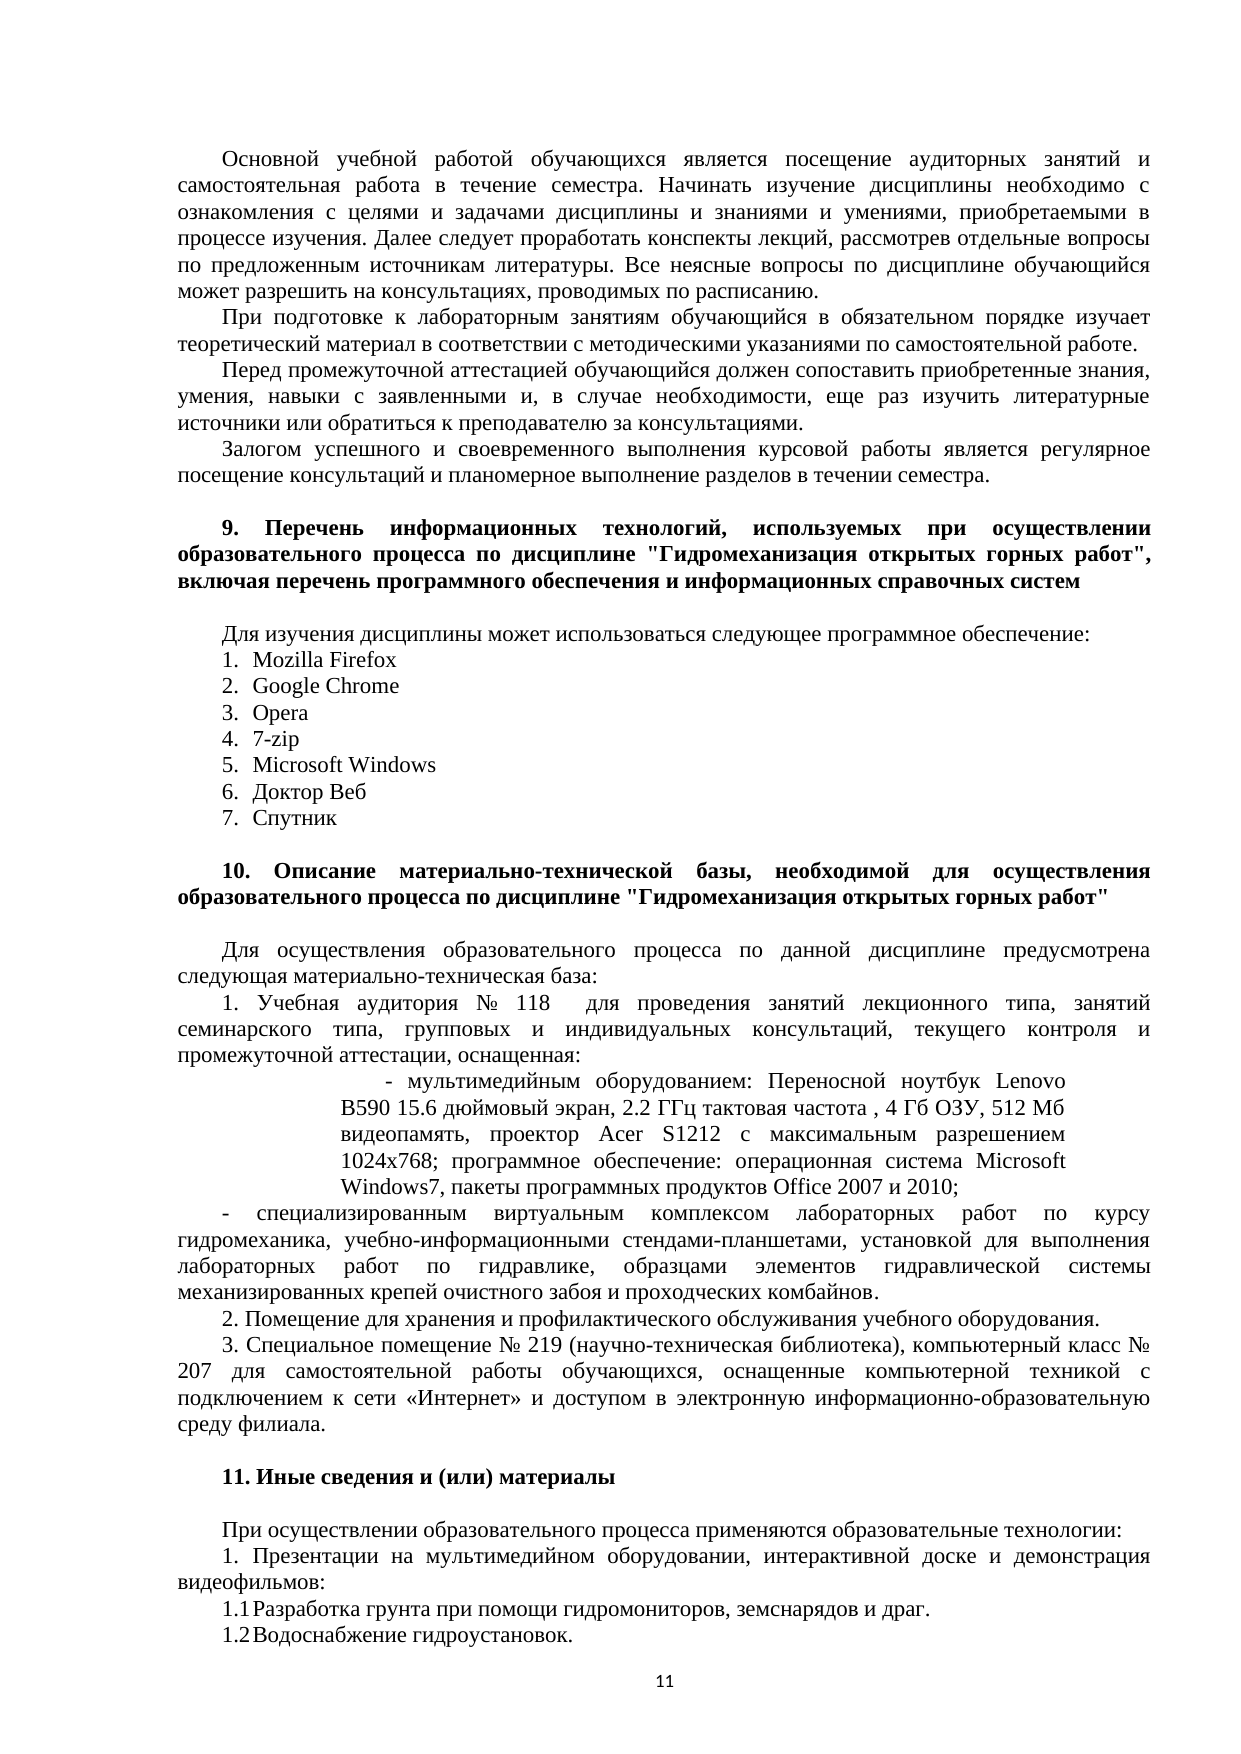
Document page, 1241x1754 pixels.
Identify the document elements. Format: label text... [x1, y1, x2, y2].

list Презентации на мультимедийном оборудовании, интерактивной доске и демонстрация видеофильмов: [177, 1542, 1152, 1595]
list Microsoft Windows [177, 751, 1152, 778]
list Водоснабжение гидроустановок. [177, 1621, 1152, 1647]
text Для изучения дисциплины может использоваться следующее программное обеспечение: [177, 619, 1152, 646]
text - специализированным виртуальным комплексом лабораторных работ по курсу гидромеханика, учебно-информационными стендами-планшетами, установкой для выполнения лабораторных работ по гидравлике, образцами элементов гидравлической системы механизированных крепей очистного забоя и проходческих комбайнов. [177, 1199, 1152, 1305]
text 10. Описание материально-технической базы, необходимой для осуществления образовательного процесса по дисциплине "Гидромеханизация открытых горных работ" [177, 857, 1152, 909]
text 1. Учебная аудитория № 118 для проведения занятий лекционного типа, занятий семинарского типа, групповых и индивидуальных консультаций, текущего контроля и промежуточной аттестации, оснащенная: [177, 988, 1152, 1068]
text Основной учебной работой обучающихся является посещение аудиторных занятий и самостоятельная работа в течение семестра. Начинать изучение дисциплины необходимо с ознакомления с целями и задачами дисциплины и знаниями и умениями, приобретаемыми в процессе изучения. Далее следует проработать конспекты лекций, рассмотрев отдельные вопросы по предложенным источникам литературы. Все неясные вопросы по дисциплине обучающийся может разрешить на консультациях, проводимых по расписанию. [177, 145, 1152, 303]
text - мультимедийным оборудованием: Переносной ноутбук Lenovo B590 15.6 дюймовый экран, 2.2 ГГц тактовая частота , 4 Гб ОЗУ, 512 Мб видеопамять, проектор Acer S1212 с максимальным разрешением 1024х768; программное обеспечение: операционная система Microsoft Windows7, пакеты программных продуктов Office 2007 и 2010; [340, 1068, 1066, 1199]
list Спутник [177, 804, 1152, 830]
list Mozilla Firefox [177, 646, 1152, 672]
text 3. Специальное помещение № 219 (научно-техническая библиотека), компьютерный класс № 207 для самостоятельной работы обучающихся, оснащенные компьютерной техникой с подключением к сети «Интернет» и доступом в электронную информационно-образовательную среду филиала. [177, 1331, 1152, 1437]
list Доктор Веб [177, 778, 1152, 804]
list Opera [177, 699, 1152, 725]
list Разработка грунта при помощи гидромониторов, земснарядов и драг. [177, 1595, 1152, 1621]
text 9. Перечень информационных технологий, используемых при осуществлении образовательного процесса по дисциплине "Гидромеханизация открытых горных работ", включая перечень программного обеспечения и информационных справочных систем [177, 514, 1152, 593]
text Залогом успешного и своевременного выполнения курсовой работы является регулярное посещение консультаций и планомерное выполнение разделов в течении семестра. [177, 435, 1152, 488]
list 7-zip [177, 725, 1152, 751]
text Для осуществления образовательного процесса по данной дисциплине предусмотрена следующая материально-техническая база: [177, 936, 1152, 988]
list Google Chrome [177, 672, 1152, 699]
text 11. Иные сведения и (или) материалы [177, 1463, 1152, 1489]
text Перед промежуточной аттестацией обучающийся должен сопоставить приобретенные знания, умения, навыки с заявленными и, в случае необходимости, еще раз изучить литературные источники или обратиться к преподавателю за консультациями. [177, 356, 1152, 435]
text При подготовке к лабораторным занятиям обучающийся в обязательном порядке изучает теоретический материал в соответствии с методическими указаниями по самостоятельной работе. [177, 303, 1152, 356]
text При осуществлении образовательного процесса применяются образовательные технологии: [177, 1516, 1152, 1542]
text 2. Помещение для хранения и профилактического обслуживания учебного оборудования. [177, 1305, 1152, 1331]
